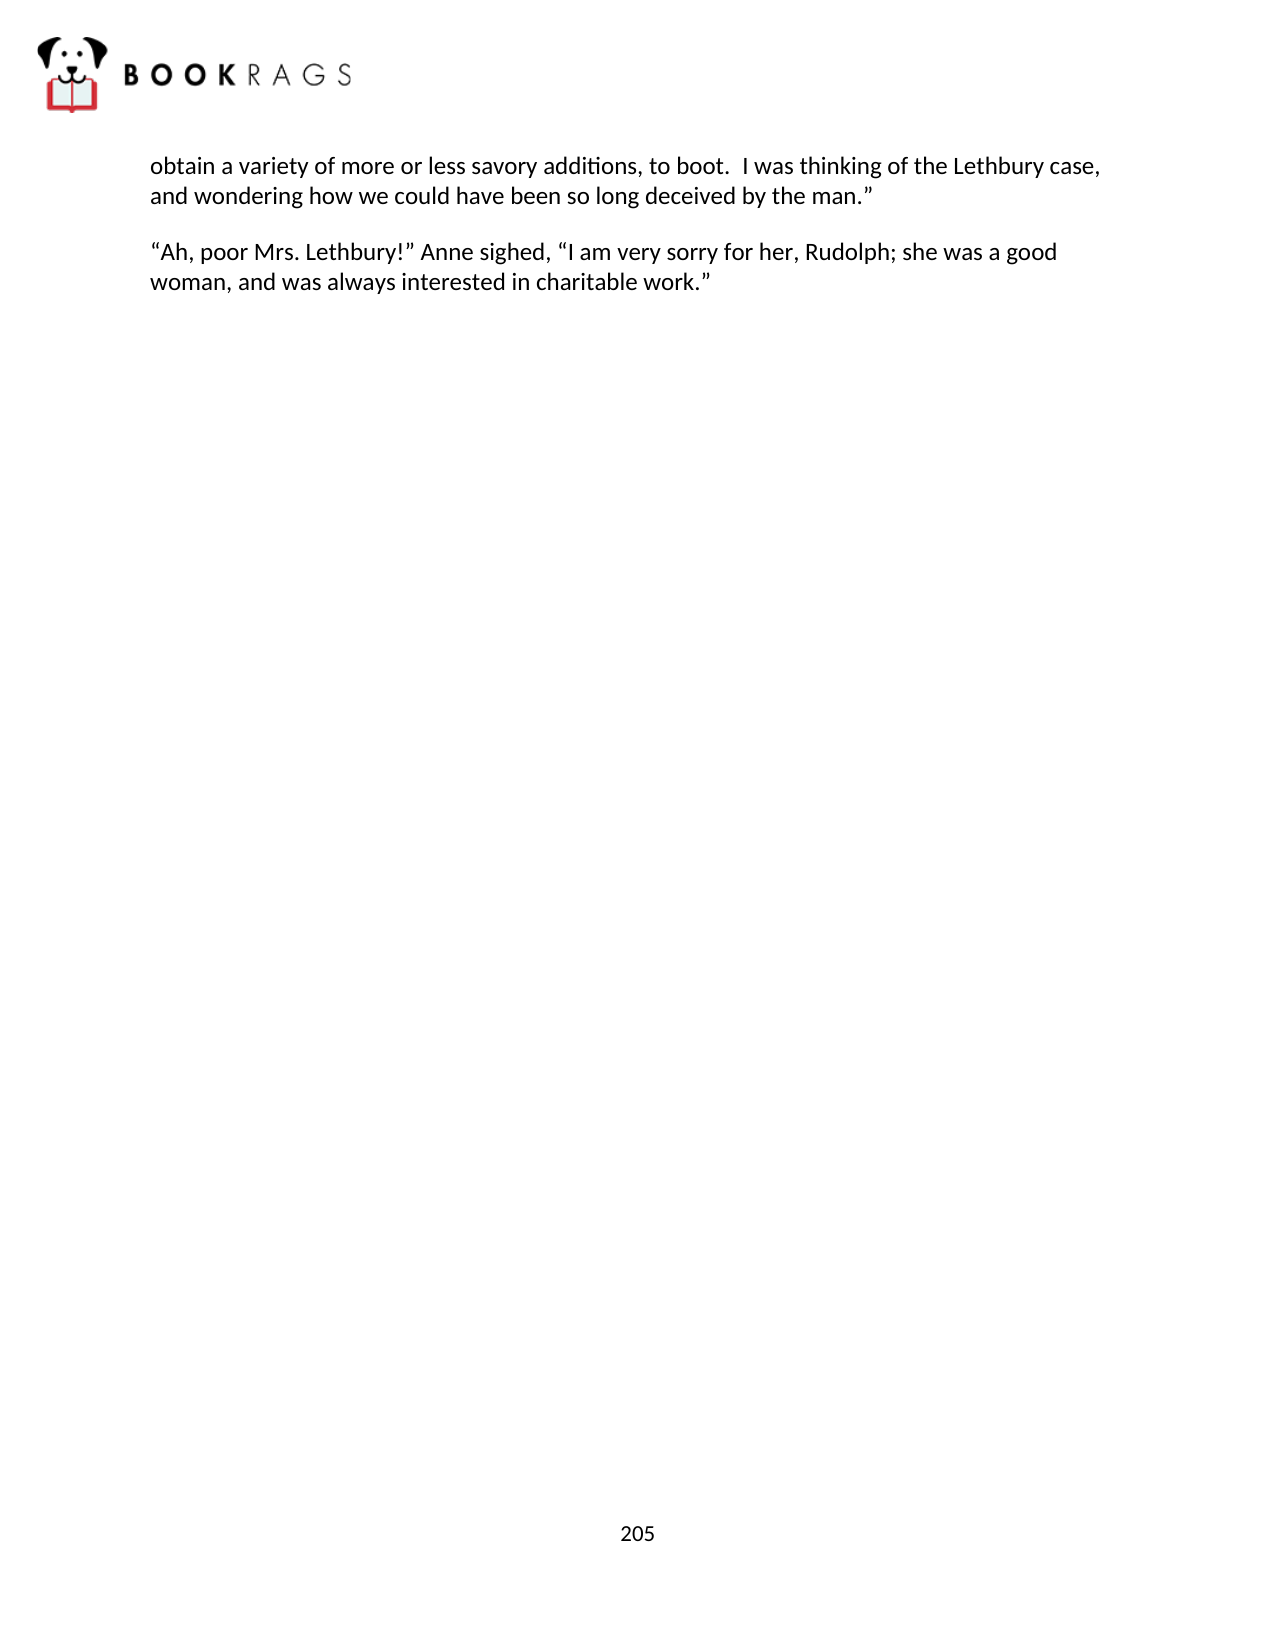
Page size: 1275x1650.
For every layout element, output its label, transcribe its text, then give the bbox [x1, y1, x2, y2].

text “Ah, poor Mrs. Lethbury!” Anne sighed, “I am very sorry for her, Rudolph; she was a good woman, and was always interested in charitable work.” [150, 236, 1125, 297]
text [150, 150, 1125, 211]
picture [37, 37, 351, 113]
